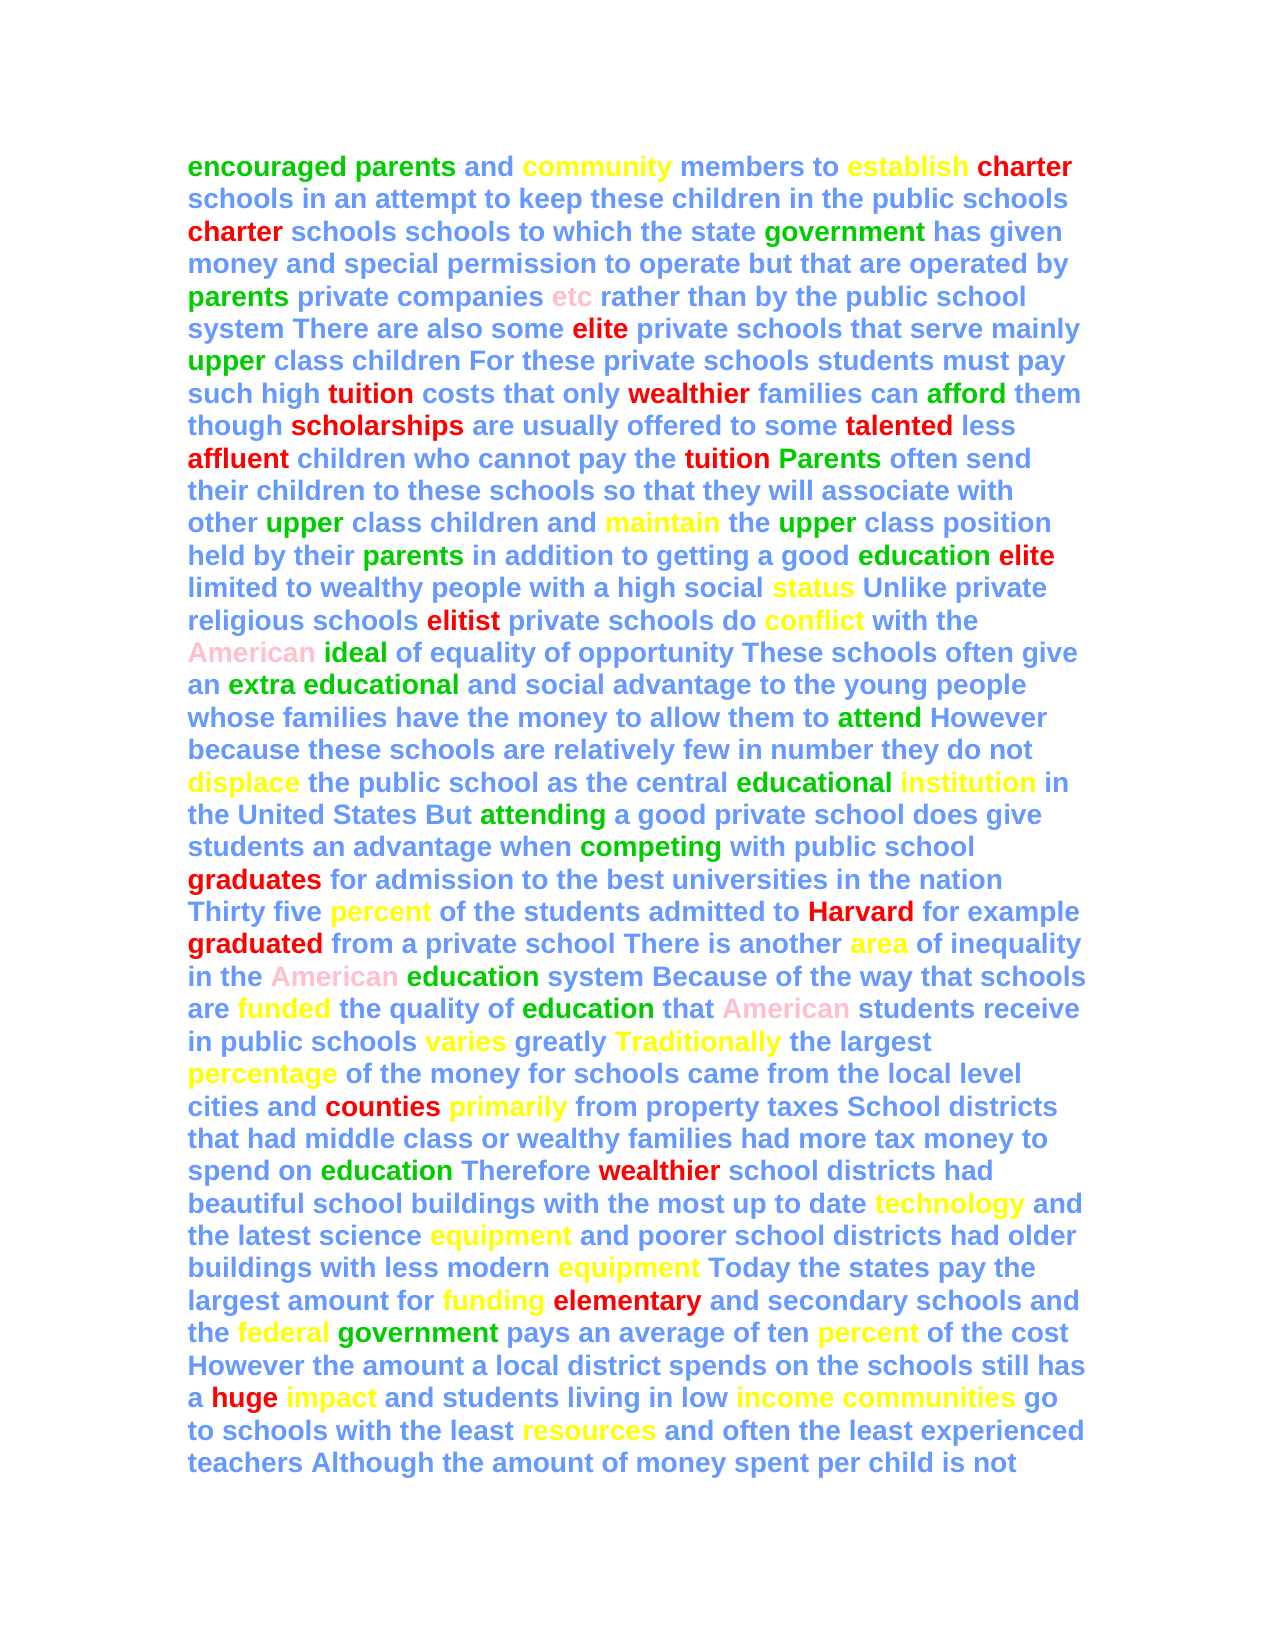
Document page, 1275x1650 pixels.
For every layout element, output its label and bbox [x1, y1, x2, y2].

text [187, 150, 1087, 1478]
